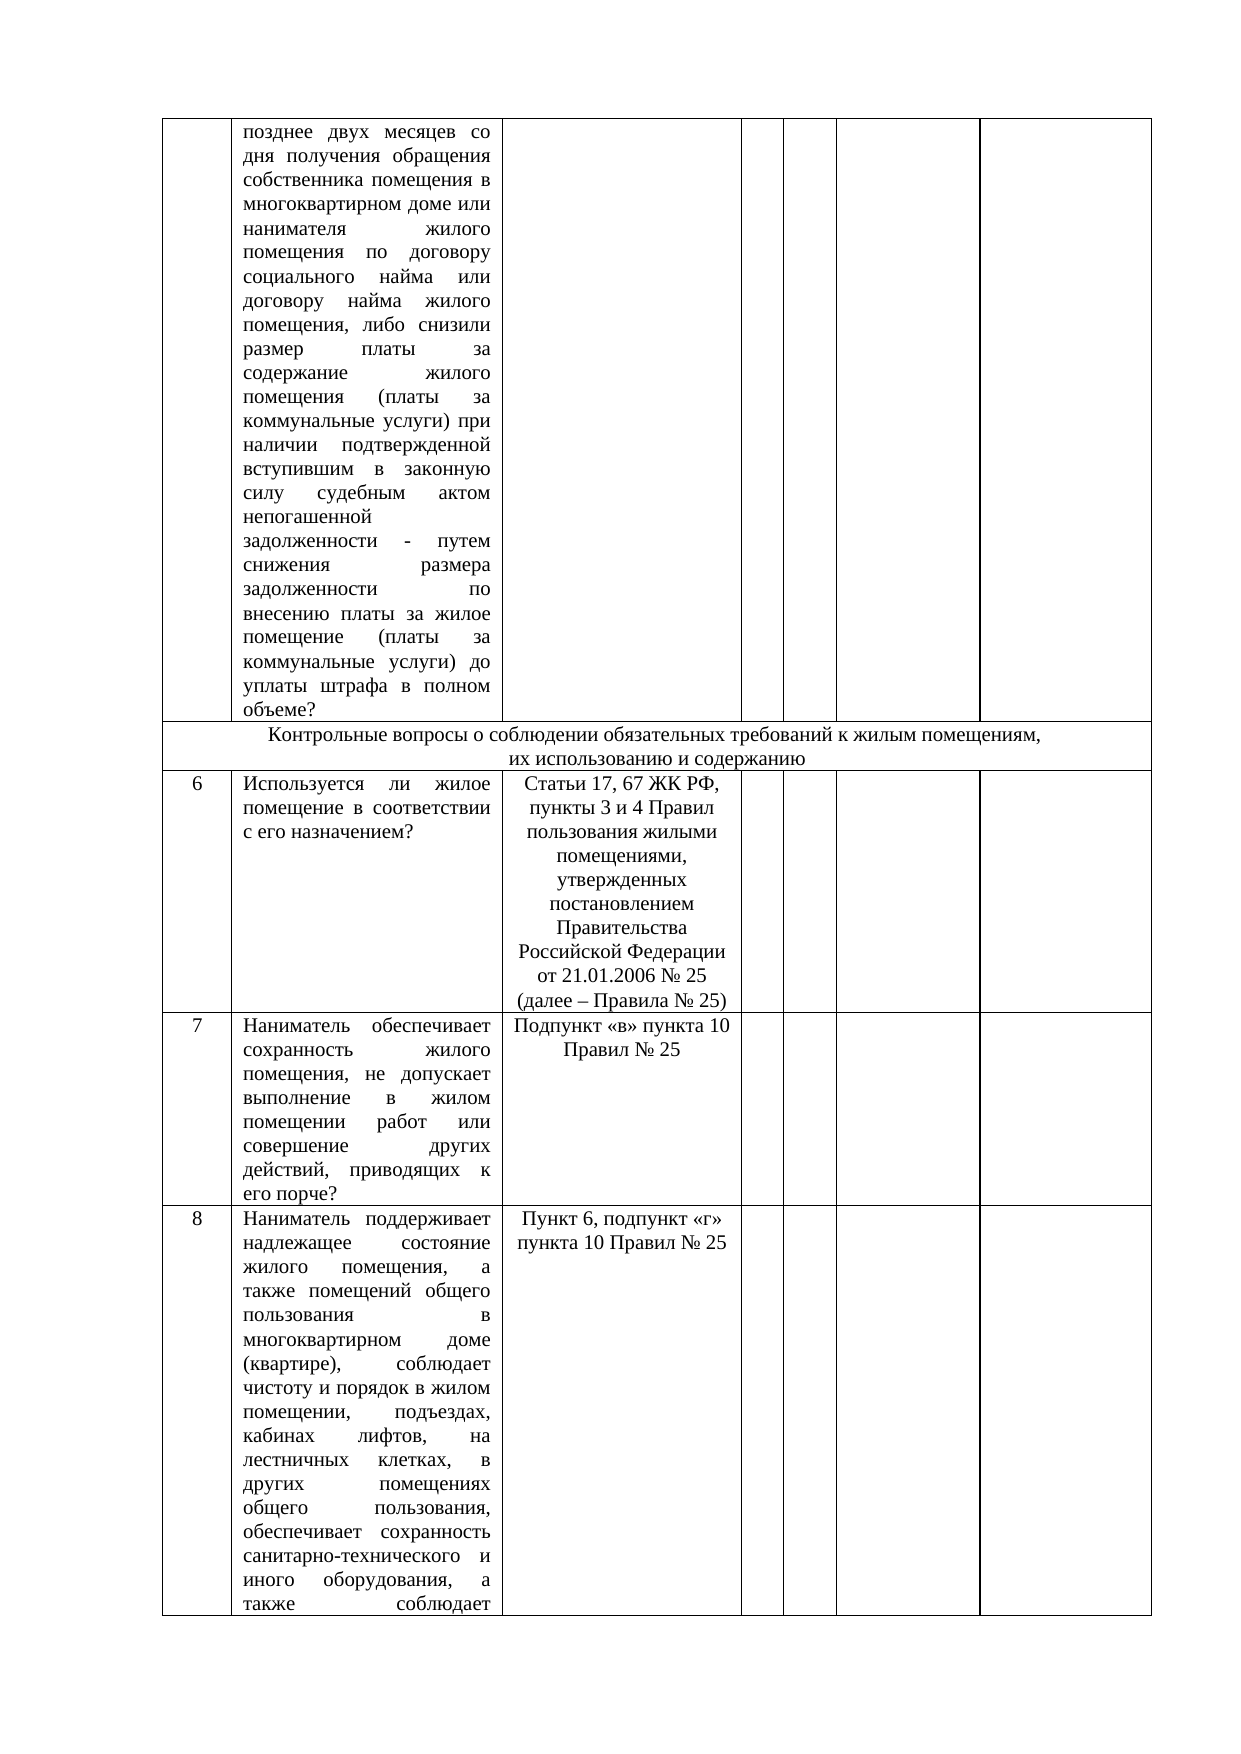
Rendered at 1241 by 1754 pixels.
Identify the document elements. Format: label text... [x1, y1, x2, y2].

table_cell [981, 1206, 1151, 1615]
table_cell 8 [163, 1206, 231, 1615]
table_cell 6 [163, 771, 231, 1012]
table_cell [837, 1013, 979, 1205]
table_cell 7 [163, 1013, 231, 1205]
table_cell [837, 1206, 979, 1615]
table_cell [742, 1013, 783, 1205]
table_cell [232, 1206, 502, 1615]
table_cell [981, 771, 1151, 1012]
table_cell Наниматель обеспечивает сохранность жилого помещения, не допускает выполнение в жилом помещении работ или совершение других действий, приводящих к его порче? [232, 1013, 502, 1205]
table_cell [503, 119, 741, 721]
table_cell [742, 1206, 783, 1615]
table_cell [784, 1206, 836, 1615]
table_cell Подпункт «в» пункта 10 Правил № 25 [503, 1013, 741, 1205]
table_cell [784, 119, 836, 721]
table_cell [784, 1013, 836, 1205]
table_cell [503, 1206, 741, 1615]
table_cell [742, 771, 783, 1012]
table_cell Используется ли жилое помещение в соответствии с его назначением? [232, 771, 502, 1012]
table_cell [837, 119, 979, 721]
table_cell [232, 119, 502, 721]
table_cell [981, 119, 1151, 721]
table_cell Контрольные вопросы о соблюдении обязательных требований к жилым помещениям, их использованию и содержанию [163, 722, 1151, 770]
table_cell 5 [163, 119, 231, 721]
table_cell [742, 119, 783, 721]
table_cell [837, 771, 979, 1012]
table_cell [784, 771, 836, 1012]
table_cell Статьи 17, 67 ЖК РФ, пункты 3 и 4 Правил пользования жилыми помещениями, утвержденных постановлением Правительства Российской Федерации от 21.01.2006 № 25 (далее – Правила № 25) [503, 771, 741, 1012]
table_cell [981, 1013, 1151, 1205]
